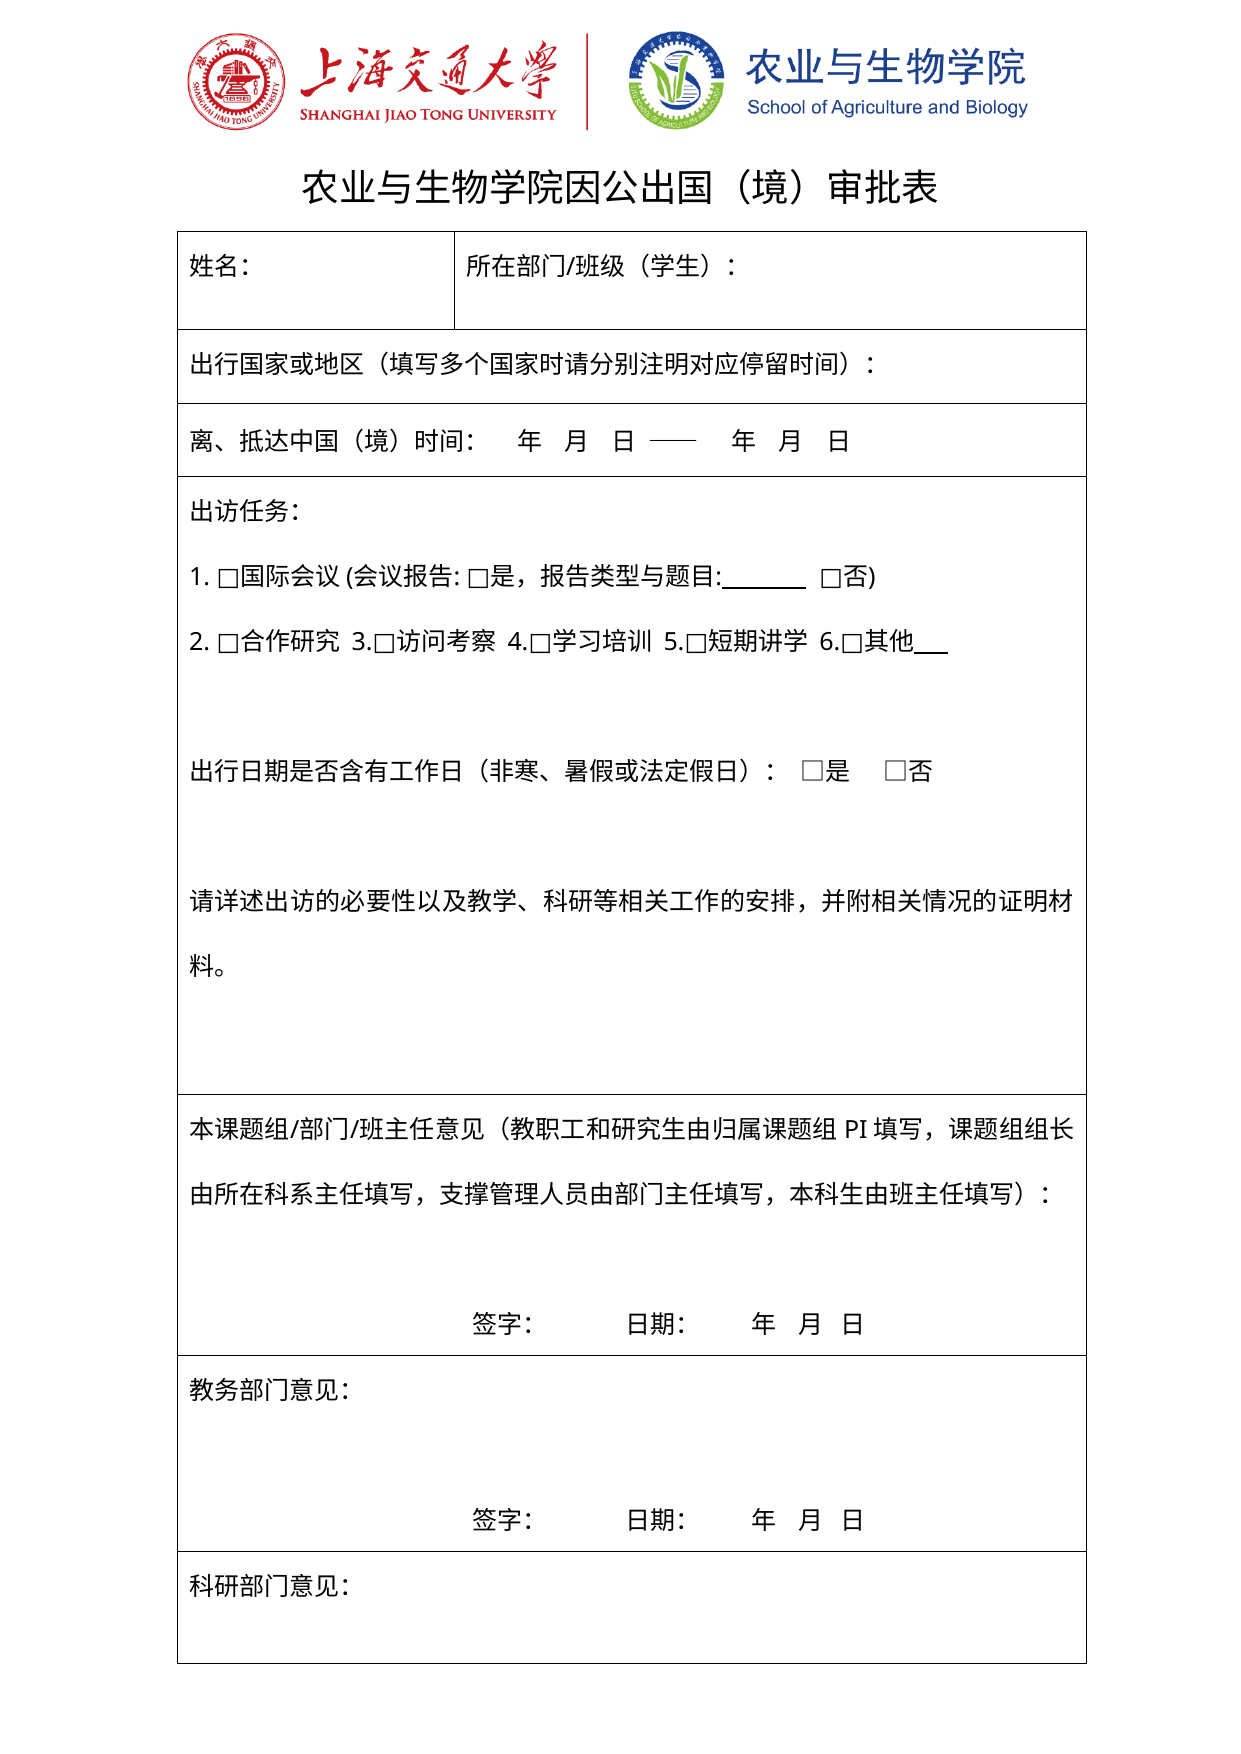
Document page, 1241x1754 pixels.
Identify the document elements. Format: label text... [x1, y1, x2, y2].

table_cell 离、抵达中国（境）时间： 年 月 日 —— 年 月 日 [178, 404, 1086, 476]
table_cell 出访任务： 1. □国际会议 (会议报告: □是，报告类型与题目: □否) 2. □合作研究 3.□访问考察 4.□学习培训 5.□短期讲学 6.□其他 出行日期是否含有工作日（非寒、暑假或法定假日）： □是 □否 请详述出访的必要性以及教学、科研等相关工作的安排，并附相关情况的证明材料。 [178, 477, 1086, 1094]
table_cell 出行国家或地区（填写多个国家时请分别注明对应停留时间）： [178, 330, 1086, 403]
table_cell 本课题组/部门/班主任意见（教职工和研究生由归属课题组PI填写，课题组组长由所在科系主任填写，支撑管理人员由部门主任填写，本科生由班主任填写）： 签字： 日期： 年 月 日 [178, 1095, 1086, 1355]
table_cell 教务部门意见： 签字： 日期： 年 月 日 [178, 1356, 1086, 1551]
table_header 姓名： [178, 232, 454, 329]
table_header 所在部门/班级（学生）： [455, 232, 1086, 329]
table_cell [178, 1552, 1086, 1663]
text 农业与生物学院因公出国（境）审批表 [177, 153, 1063, 218]
picture [187, 29, 1053, 131]
